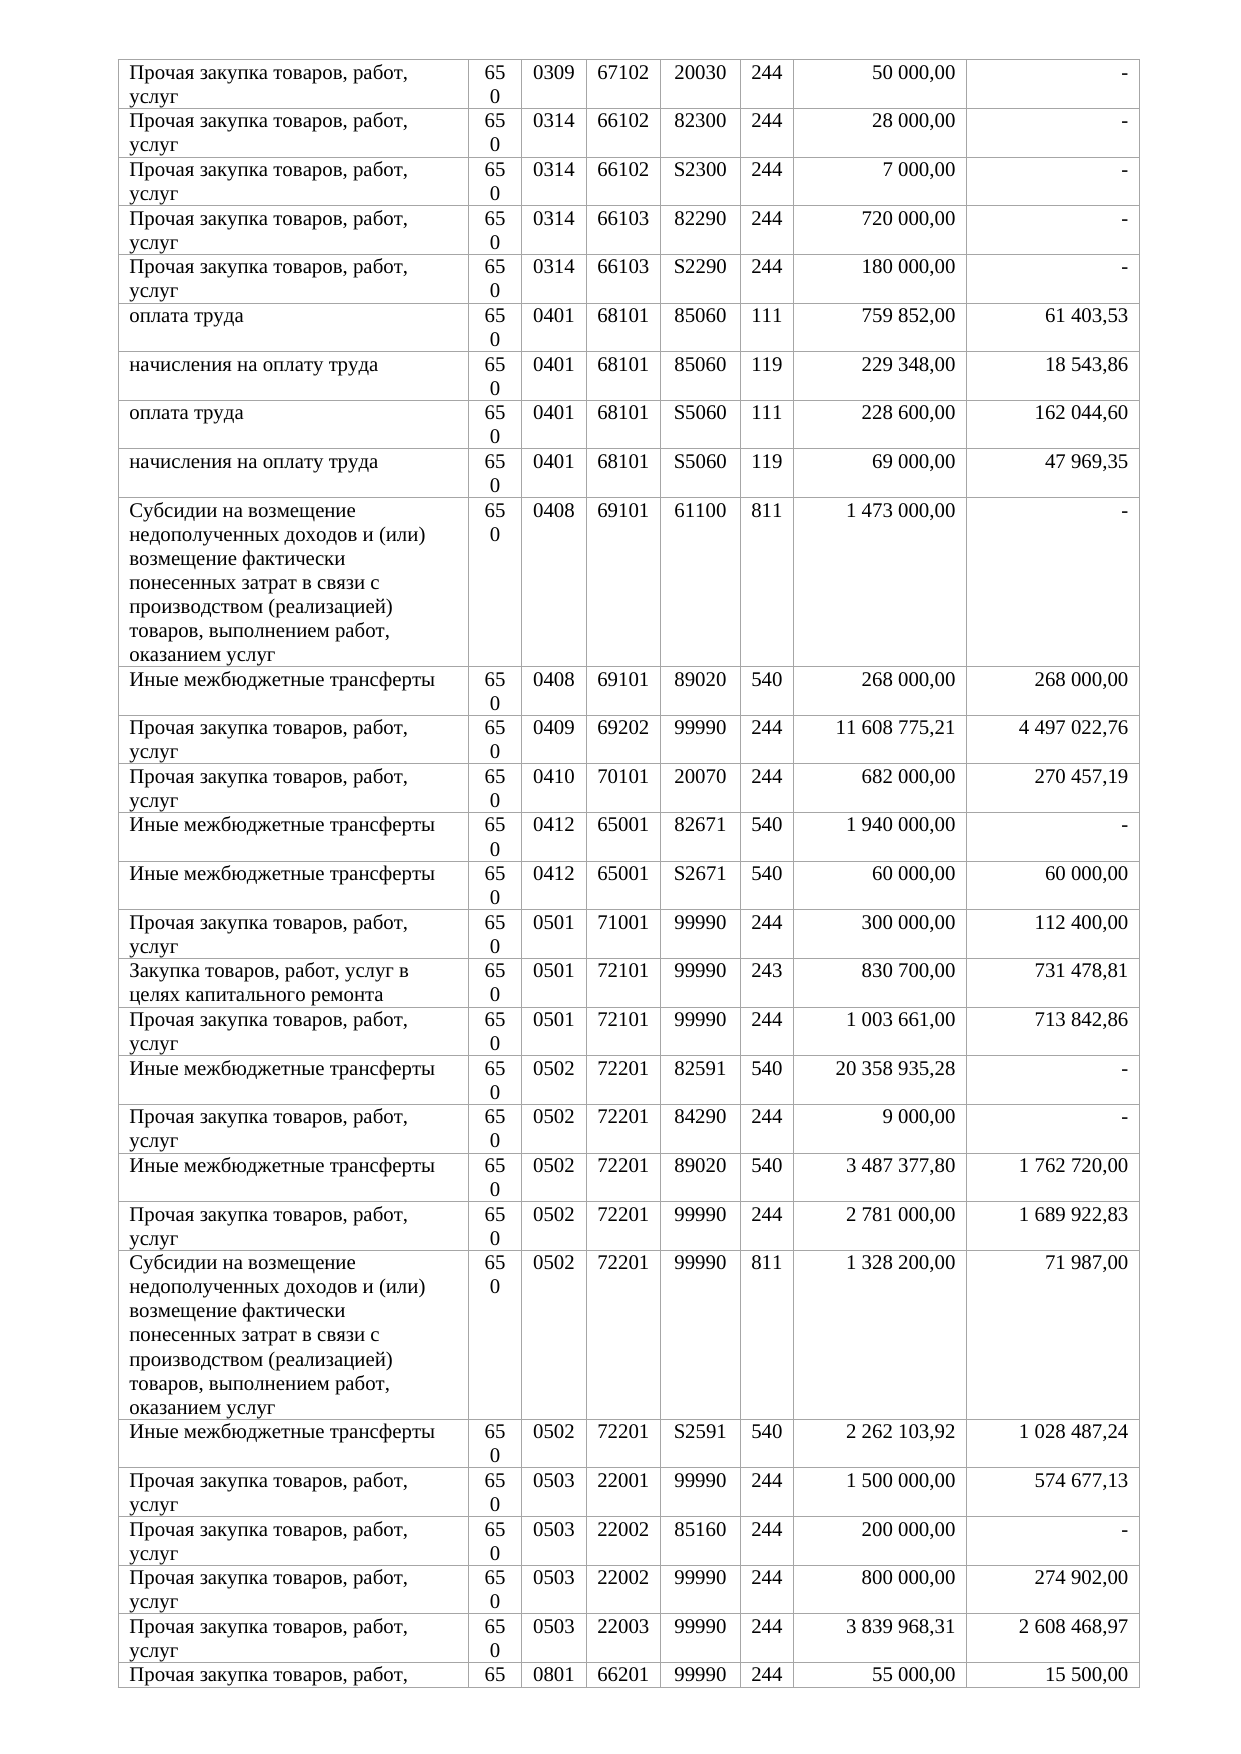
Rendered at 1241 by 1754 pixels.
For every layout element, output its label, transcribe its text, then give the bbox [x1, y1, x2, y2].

table_cell S2671 [661, 862, 740, 909]
table_cell 650 [469, 1614, 521, 1662]
table_cell 69202 [587, 716, 660, 763]
table_cell 540 [741, 667, 793, 714]
table_cell 713 842,86 [967, 1008, 1139, 1055]
table_cell 20070 [661, 764, 740, 812]
table_cell Прочая закупка товаров, работ, услуг [119, 1202, 468, 1250]
table_cell Субсидии на возмещение недополученных доходов и (или) возмещение фактически понесенных затрат в связи с производством (реализацией) товаров, выполнением работ, оказанием услуг [119, 1251, 468, 1419]
table_cell 811 [741, 498, 793, 666]
table_cell 650 [469, 1251, 521, 1419]
table_cell 0801 [522, 1663, 586, 1686]
table_cell 0309 [522, 60, 586, 108]
table_cell 68101 [587, 352, 660, 400]
table_cell 650 [469, 862, 521, 909]
table_cell Иные межбюджетные трансферты [119, 1056, 468, 1104]
table_cell 731 478,81 [967, 959, 1139, 1006]
table_cell 0501 [522, 1008, 586, 1055]
table_cell 0410 [522, 764, 586, 812]
table_cell 1 689 922,83 [967, 1202, 1139, 1250]
table_cell 99990 [661, 910, 740, 958]
table_cell 50 000,00 [794, 60, 966, 108]
table_cell 2 781 000,00 [794, 1202, 966, 1250]
table_cell 243 [741, 959, 793, 1006]
table_cell 0408 [522, 667, 586, 714]
table_cell 28 000,00 [794, 109, 966, 156]
table_cell 2 262 103,92 [794, 1420, 966, 1467]
table_cell 244 [741, 1614, 793, 1662]
table_cell 0401 [522, 304, 586, 351]
table_cell 70101 [587, 764, 660, 812]
table_cell 99990 [661, 1663, 740, 1686]
table_cell 0409 [522, 716, 586, 763]
table_cell Прочая закупка товаров, работ, услуг [119, 1008, 468, 1055]
table_cell 162 044,60 [967, 401, 1139, 448]
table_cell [119, 109, 468, 156]
table_cell 244 [741, 1517, 793, 1564]
table_cell 650 [469, 667, 521, 714]
table_cell 72101 [587, 1008, 660, 1055]
table_cell S5060 [661, 401, 740, 448]
table_cell 268 000,00 [794, 667, 966, 714]
table_cell 72201 [587, 1251, 660, 1419]
table_cell 99990 [661, 1202, 740, 1250]
table_cell 66102 [587, 109, 660, 156]
table_cell 650 [469, 716, 521, 763]
table_cell 72201 [587, 1154, 660, 1201]
table_cell 18 543,86 [967, 352, 1139, 400]
table_cell 1 028 487,24 [967, 1420, 1139, 1467]
table_cell 111 [741, 401, 793, 448]
table_cell 72201 [587, 1420, 660, 1467]
table_cell 650 [469, 1663, 521, 1686]
table_cell - [967, 60, 1139, 108]
table_cell 1 500 000,00 [794, 1468, 966, 1516]
table_cell 68101 [587, 401, 660, 448]
table_cell 650 [469, 1420, 521, 1467]
table_cell 650 [469, 1154, 521, 1201]
table_cell 99990 [661, 716, 740, 763]
table_cell 72201 [587, 1056, 660, 1104]
table_cell 55 000,00 [794, 1663, 966, 1686]
table_cell 89020 [661, 667, 740, 714]
table_cell 650 [469, 206, 521, 254]
table_cell 650 [469, 1517, 521, 1564]
table_cell 99990 [661, 1566, 740, 1613]
table_cell начисления на оплату труда [119, 449, 468, 497]
table_cell 650 [469, 813, 521, 861]
table_cell 119 [741, 352, 793, 400]
table_cell Иные межбюджетные трансферты [119, 1420, 468, 1467]
table_cell - [967, 813, 1139, 861]
table_cell 9 000,00 [794, 1105, 966, 1152]
table_cell начисления на оплату труда [119, 352, 468, 400]
table_cell 650 [469, 449, 521, 497]
table_cell 0408 [522, 498, 586, 666]
table_cell 650 [469, 498, 521, 666]
table_cell 99990 [661, 1614, 740, 1662]
table_cell 650 [469, 109, 521, 156]
table_cell 1 003 661,00 [794, 1008, 966, 1055]
table_cell 69101 [587, 498, 660, 666]
table_cell 0502 [522, 1202, 586, 1250]
table_cell 22003 [587, 1614, 660, 1662]
table_cell S2300 [661, 158, 740, 205]
table_cell 650 [469, 60, 521, 108]
table_cell Прочая закупка товаров, работ, услуг [119, 716, 468, 763]
table_cell Прочая закупка товаров, работ, услуг [119, 1105, 468, 1152]
table_cell 650 [469, 764, 521, 812]
table_cell 0503 [522, 1517, 586, 1564]
table_cell Прочая закупка товаров, работ, услуг [119, 158, 468, 205]
table_cell Прочая закупка товаров, работ, услуг [119, 206, 468, 254]
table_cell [119, 1614, 468, 1662]
table_cell 99990 [661, 1468, 740, 1516]
table_cell 0401 [522, 401, 586, 448]
table_cell Иные межбюджетные трансферты [119, 667, 468, 714]
table_cell 72201 [587, 1105, 660, 1152]
table_cell 270 457,19 [967, 764, 1139, 812]
table_cell Иные межбюджетные трансферты [119, 862, 468, 909]
table_cell 99990 [661, 1251, 740, 1419]
table_cell 69 000,00 [794, 449, 966, 497]
table_cell 650 [469, 1056, 521, 1104]
table_cell Иные межбюджетные трансферты [119, 813, 468, 861]
table_cell 20030 [661, 60, 740, 108]
table_cell 82300 [661, 109, 740, 156]
table_cell 68101 [587, 449, 660, 497]
table_cell 20 358 935,28 [794, 1056, 966, 1104]
table_cell Субсидии на возмещение недополученных доходов и (или) возмещение фактически понесенных затрат в связи с производством (реализацией) товаров, выполнением работ, оказанием услуг [119, 498, 468, 666]
table_cell 650 [469, 910, 521, 958]
table_cell 244 [741, 158, 793, 205]
table_cell 0502 [522, 1105, 586, 1152]
table_cell 830 700,00 [794, 959, 966, 1006]
table_cell 650 [469, 255, 521, 302]
table_cell 2 608 468,97 [967, 1614, 1139, 1662]
table_cell - [967, 1056, 1139, 1104]
table_cell оплата труда [119, 304, 468, 351]
table_cell 3 839 968,31 [794, 1614, 966, 1662]
table_cell - [967, 109, 1139, 156]
table_cell 22002 [587, 1566, 660, 1613]
table_cell S5060 [661, 449, 740, 497]
table_cell S2591 [661, 1420, 740, 1467]
table_cell 66102 [587, 158, 660, 205]
table_cell - [967, 1105, 1139, 1152]
table_cell 84290 [661, 1105, 740, 1152]
table_cell 650 [469, 1105, 521, 1152]
table_cell - [967, 1517, 1139, 1564]
table_cell 99990 [661, 959, 740, 1006]
table_cell 85060 [661, 304, 740, 351]
table_cell 650 [469, 1468, 521, 1516]
table_cell Прочая закупка товаров, работ, услуг [119, 255, 468, 302]
table_cell 650 [469, 158, 521, 205]
table_cell 800 000,00 [794, 1566, 966, 1613]
table_cell 0314 [522, 206, 586, 254]
table_cell 650 [469, 1202, 521, 1250]
table_cell 180 000,00 [794, 255, 966, 302]
table_cell 274 902,00 [967, 1566, 1139, 1613]
table_cell 244 [741, 910, 793, 958]
table_cell 200 000,00 [794, 1517, 966, 1564]
table_cell 244 [741, 60, 793, 108]
table_cell 759 852,00 [794, 304, 966, 351]
table_cell 67102 [587, 60, 660, 108]
table_cell 82290 [661, 206, 740, 254]
table_cell 68101 [587, 304, 660, 351]
table_cell - [967, 255, 1139, 302]
table_cell 11 608 775,21 [794, 716, 966, 763]
table_cell - [967, 206, 1139, 254]
table_cell Прочая закупка товаров, работ, услуг [119, 910, 468, 958]
table_cell 574 677,13 [967, 1468, 1139, 1516]
table_cell 811 [741, 1251, 793, 1419]
table_cell 229 348,00 [794, 352, 966, 400]
table_cell 244 [741, 206, 793, 254]
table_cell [119, 1663, 468, 1686]
table_cell 61 403,53 [967, 304, 1139, 351]
table_cell Прочая закупка товаров, работ, услуг [119, 1517, 468, 1564]
table_cell 650 [469, 1008, 521, 1055]
table_cell 47 969,35 [967, 449, 1139, 497]
table_cell 66103 [587, 255, 660, 302]
table_cell 1 940 000,00 [794, 813, 966, 861]
table_cell 244 [741, 1663, 793, 1686]
table_cell 82591 [661, 1056, 740, 1104]
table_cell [119, 1566, 468, 1613]
table_cell 720 000,00 [794, 206, 966, 254]
table_cell 22001 [587, 1468, 660, 1516]
table_cell 650 [469, 959, 521, 1006]
table_cell 300 000,00 [794, 910, 966, 958]
table_cell 71001 [587, 910, 660, 958]
table_cell 22002 [587, 1517, 660, 1564]
table_cell 85060 [661, 352, 740, 400]
table_cell 0401 [522, 449, 586, 497]
table_cell 0314 [522, 255, 586, 302]
table_cell 0503 [522, 1614, 586, 1662]
table_cell 244 [741, 764, 793, 812]
table_cell 0501 [522, 959, 586, 1006]
table_cell 112 400,00 [967, 910, 1139, 958]
table_cell 540 [741, 813, 793, 861]
table_cell 650 [469, 401, 521, 448]
table_cell 244 [741, 109, 793, 156]
table_cell 0502 [522, 1420, 586, 1467]
table_cell 244 [741, 1566, 793, 1613]
table_cell 72201 [587, 1202, 660, 1250]
table_cell - [967, 498, 1139, 666]
table_cell 82671 [661, 813, 740, 861]
table_cell 71 987,00 [967, 1251, 1139, 1419]
table_cell - [967, 158, 1139, 205]
table_cell 66201 [587, 1663, 660, 1686]
table_cell 119 [741, 449, 793, 497]
table_cell 0501 [522, 910, 586, 958]
table_cell 650 [469, 1566, 521, 1613]
table_cell 60 000,00 [794, 862, 966, 909]
table_cell 268 000,00 [967, 667, 1139, 714]
table_cell 15 500,00 [967, 1663, 1139, 1686]
table_cell 244 [741, 1105, 793, 1152]
table_cell 244 [741, 1008, 793, 1055]
table_cell 682 000,00 [794, 764, 966, 812]
table_cell 540 [741, 1420, 793, 1467]
table_cell 0401 [522, 352, 586, 400]
table_cell 60 000,00 [967, 862, 1139, 909]
table_cell Прочая закупка товаров, работ, услуг [119, 764, 468, 812]
table_cell 1 328 200,00 [794, 1251, 966, 1419]
table_cell 0314 [522, 158, 586, 205]
table_cell 228 600,00 [794, 401, 966, 448]
table_cell 0314 [522, 109, 586, 156]
table_cell 0412 [522, 813, 586, 861]
table_cell Прочая закупка товаров, работ, услуг [119, 1468, 468, 1516]
table_cell 65001 [587, 862, 660, 909]
table_cell 66103 [587, 206, 660, 254]
table_cell 650 [469, 352, 521, 400]
table_cell 7 000,00 [794, 158, 966, 205]
table_cell 65001 [587, 813, 660, 861]
table_cell 4 497 022,76 [967, 716, 1139, 763]
table_cell 99990 [661, 1008, 740, 1055]
table_cell 0412 [522, 862, 586, 909]
table_cell 540 [741, 1154, 793, 1201]
table_cell 650 [469, 304, 521, 351]
table_cell 0503 [522, 1566, 586, 1613]
table_cell 0503 [522, 1468, 586, 1516]
table_cell оплата труда [119, 401, 468, 448]
table_cell 244 [741, 1468, 793, 1516]
table_cell 244 [741, 716, 793, 763]
table_cell 1 762 720,00 [967, 1154, 1139, 1201]
table_cell 69101 [587, 667, 660, 714]
table_cell 89020 [661, 1154, 740, 1201]
table_cell 85160 [661, 1517, 740, 1564]
table_cell 1 473 000,00 [794, 498, 966, 666]
table_cell 0502 [522, 1056, 586, 1104]
table_cell 0502 [522, 1251, 586, 1419]
table_cell 244 [741, 1202, 793, 1250]
table_cell 0502 [522, 1154, 586, 1201]
table_cell Закупка товаров, работ, услуг в целях капитального ремонта [119, 959, 468, 1006]
table_cell S2290 [661, 255, 740, 302]
table_cell 3 487 377,80 [794, 1154, 966, 1201]
table_cell 61100 [661, 498, 740, 666]
table_cell 72101 [587, 959, 660, 1006]
table_cell 244 [741, 255, 793, 302]
table_cell Иные межбюджетные трансферты [119, 1154, 468, 1201]
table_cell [119, 60, 468, 108]
table_cell 540 [741, 862, 793, 909]
table_cell 540 [741, 1056, 793, 1104]
table_cell 111 [741, 304, 793, 351]
